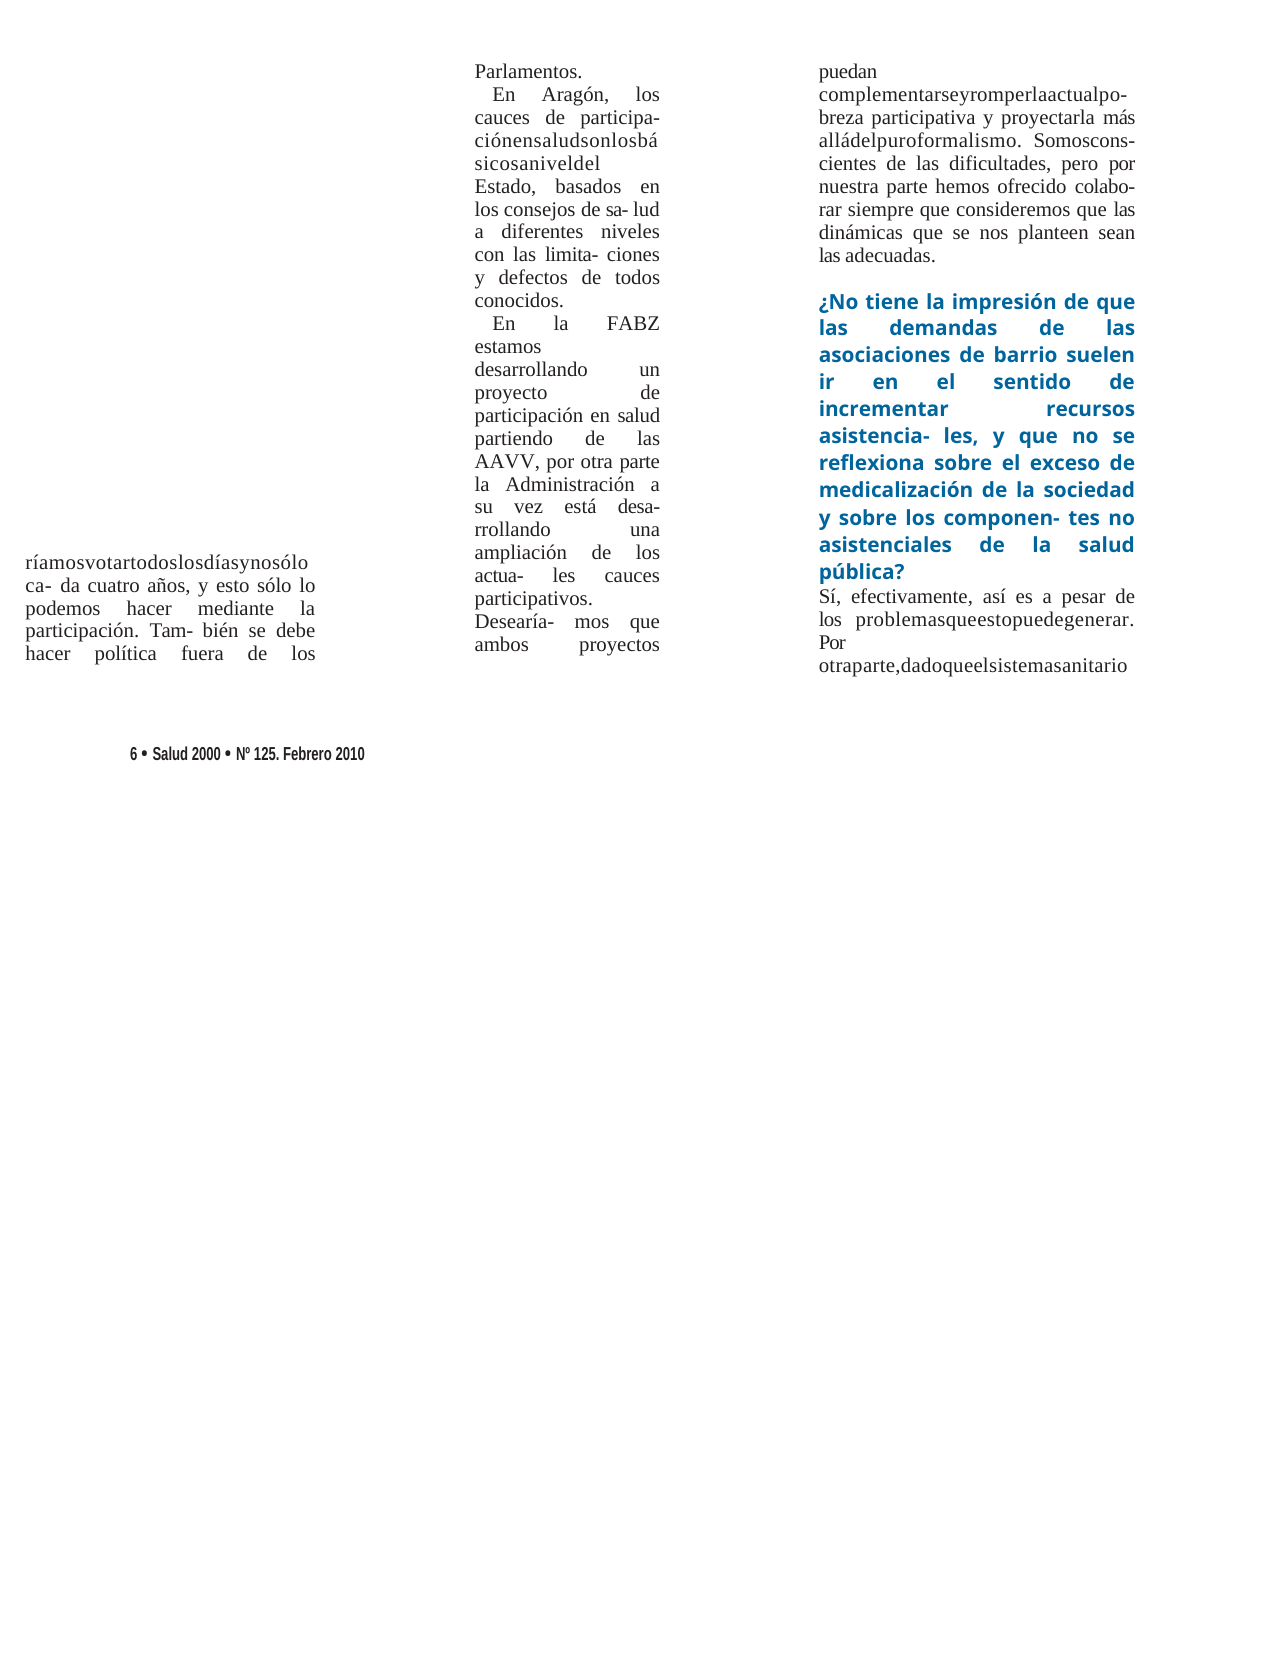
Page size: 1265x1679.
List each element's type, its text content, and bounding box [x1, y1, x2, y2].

subtitle ¿No tiene la impresión de que las demandas de las asociaciones de barrio suelen ir en el sentido de incrementar recursos asistencia- les, y que no se reflexiona sobre el exceso de medicalización de la sociedad y sobre los componen- tes no asistenciales de la salud pública? [818, 287, 1135, 585]
text En la FABZ estamos desarrollando un proyecto de participación en salud partiendo de las AAVV, por otra parte la Administración a su vez está desa- rrollando una ampliación de los actua- les cauces participativos. Desearía- mos que ambos proyectos puedan complementarseyromperlaactualpo- breza participativa y proyectarla más alládelpuroformalismo. Somoscons- cientes de las dificultades, pero por nuestra parte hemos ofrecido colabo- rar siempre que consideremos que las dinámicas que se nos planteen sean las adecuadas. [818, 60, 1135, 267]
text En Aragón, los cauces de participa- ciónensaludsonlosbásicosaniveldel Estado, basados en los consejos de sa- lud a diferentes niveles con las limita- ciones y defectos de todos conocidos. [474, 83, 660, 312]
text En la FABZ estamos desarrollando un proyecto de participación en salud partiendo de las AAVV, por otra parte la Administración a su vez está desa- rrollando una ampliación de los actua- les cauces participativos. Desearía- mos que ambos proyectos puedan complementarseyromperlaactualpo- breza participativa y proyectarla más alládelpuroformalismo. Somoscons- cientes de las dificultades, pero por nuestra parte hemos ofrecido colabo- rar siempre que consideremos que las dinámicas que se nos planteen sean las adecuadas. [474, 312, 660, 656]
text 6 • Salud 2000 • Nº 125. Febrero 2010 [130, 740, 1264, 766]
text ríamosvotartodoslosdíasynosóloca- da cuatro años, y esto sólo lo podemos hacer mediante la participación. Tam- bién se debe hacer política fuera de los Parlamentos. [25, 551, 315, 665]
text Sí, efectivamente, así es a pesar de los problemasqueestopuedegenerar. Por otraparte,dadoqueelsistemasanitario [818, 585, 1135, 677]
